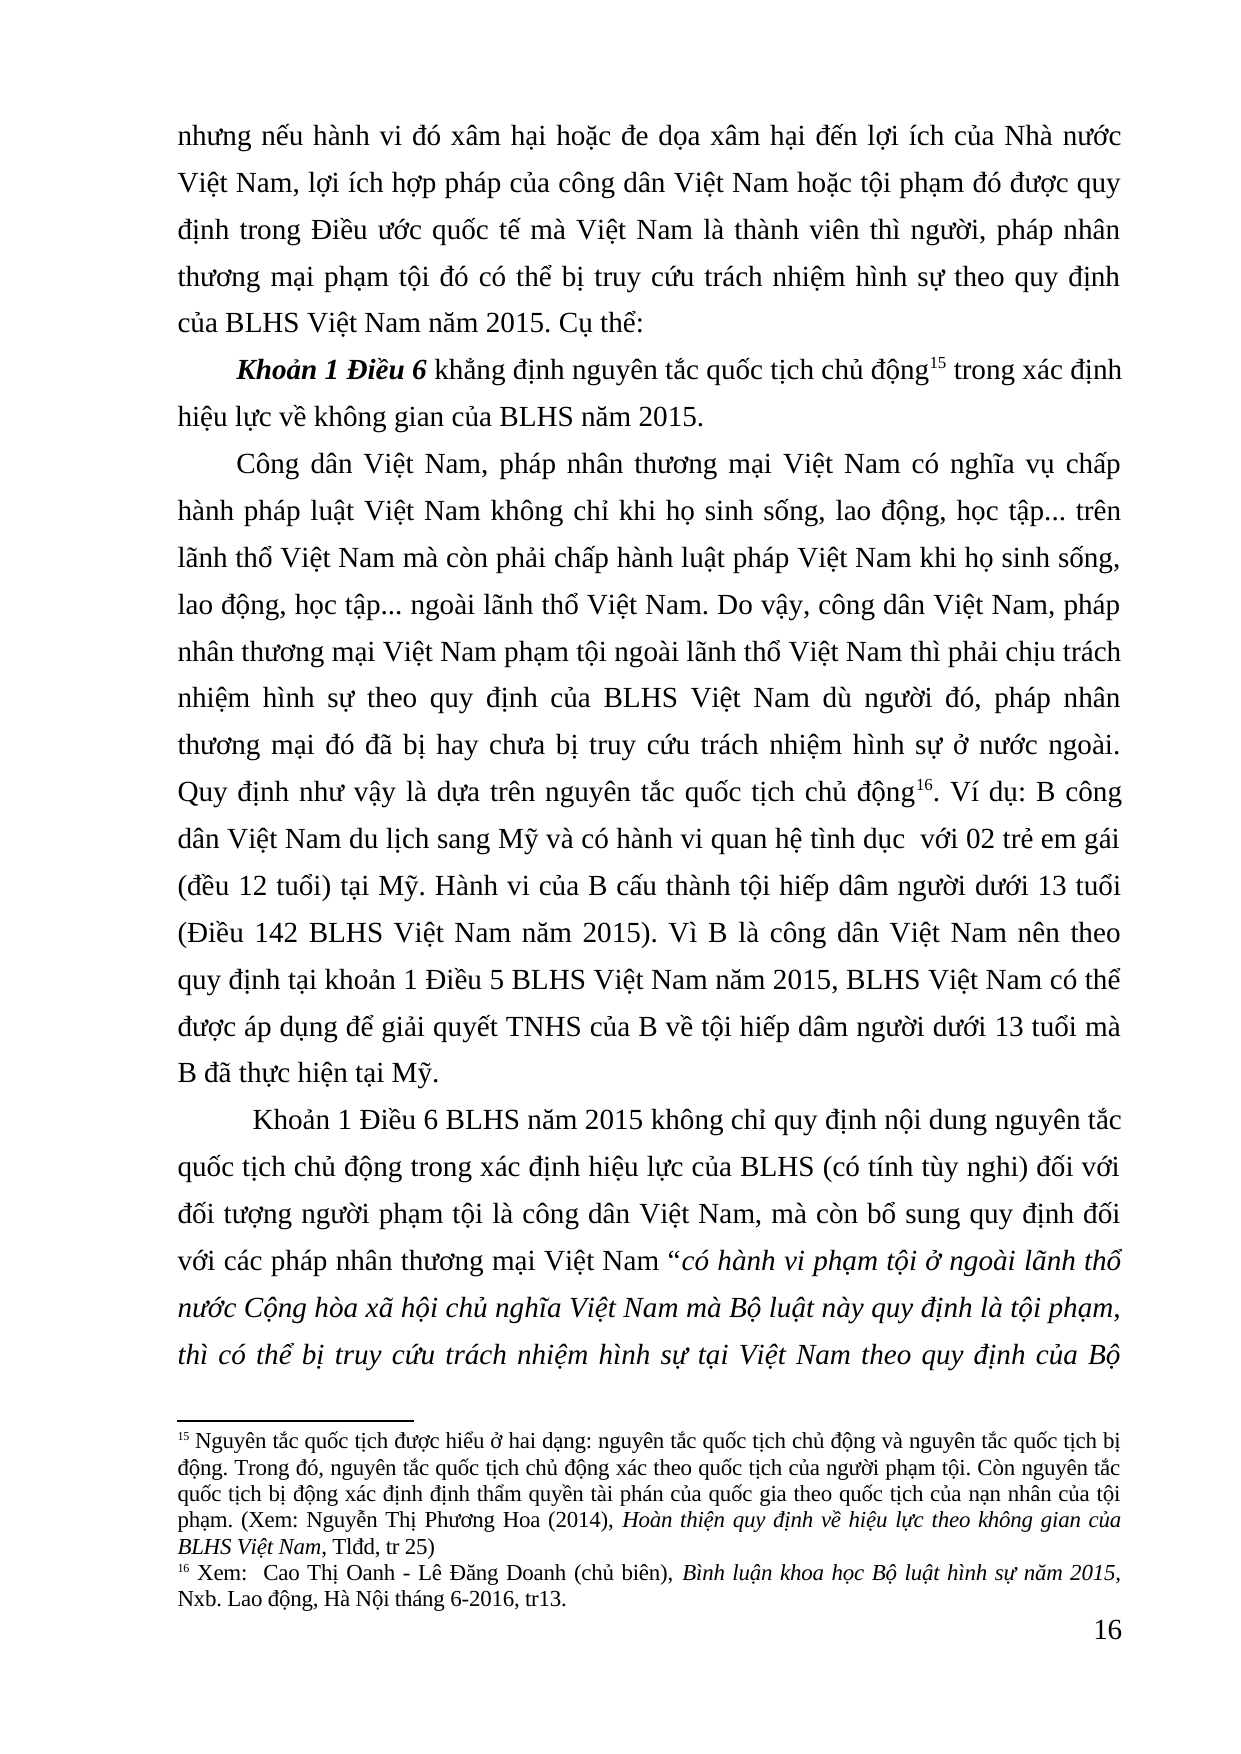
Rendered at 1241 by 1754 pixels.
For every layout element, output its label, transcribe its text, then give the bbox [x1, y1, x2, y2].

text Công dân Việt Nam, pháp nhân thương mại Việt Nam có nghĩa vụ chấp hành pháp luật Việt Nam không chỉ khi họ sinh sống, lao động, học tập... trên lãnh thổ Việt Nam mà còn phải chấp hành luật pháp Việt Nam khi họ sinh sống, lao động, học tập... ngoài lãnh thổ Việt Nam. Do vậy, công dân Việt Nam, pháp nhân thương mại Việt Nam phạm tội ngoài lãnh thổ Việt Nam thì phải chịu trách nhiệm hình sự theo quy định của BLHS Việt Nam dù người đó, pháp nhân thương mại đó đã bị hay chưa bị truy cứu trách nhiệm hình sự ở nước ngoài. Quy định như vậy là dựa trên nguyên tắc quốc tịch chủ động. Ví dụ: B công dân Việt Nam du lịch sang Mỹ và có hành vi quan hệ tình dục với 02 trẻ em gái (đều 12 tuổi) tại Mỹ. Hành vi của B cấu thành tội hiếp dâm người dưới 13 tuổi (Điều 142 BLHS Việt Nam năm 2015). Vì B là công dân Việt Nam nên theo quy định tại khoản 1 Điều 5 BLHS Việt Nam năm 2015, BLHS Việt Nam có thể được áp dụng để giải quyết TNHS của B về tội hiếp dâm người dưới 13 tuổi mà B đã thực hiện tại Mỹ. [177, 446, 1122, 1089]
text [177, 118, 1122, 339]
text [177, 1102, 1122, 1370]
text Khoản 1 Điều 6 khẳng định nguyên tắc quốc tịch chủ động trong xác định hiệu lực về không gian của BLHS năm 2015. [177, 352, 1122, 433]
